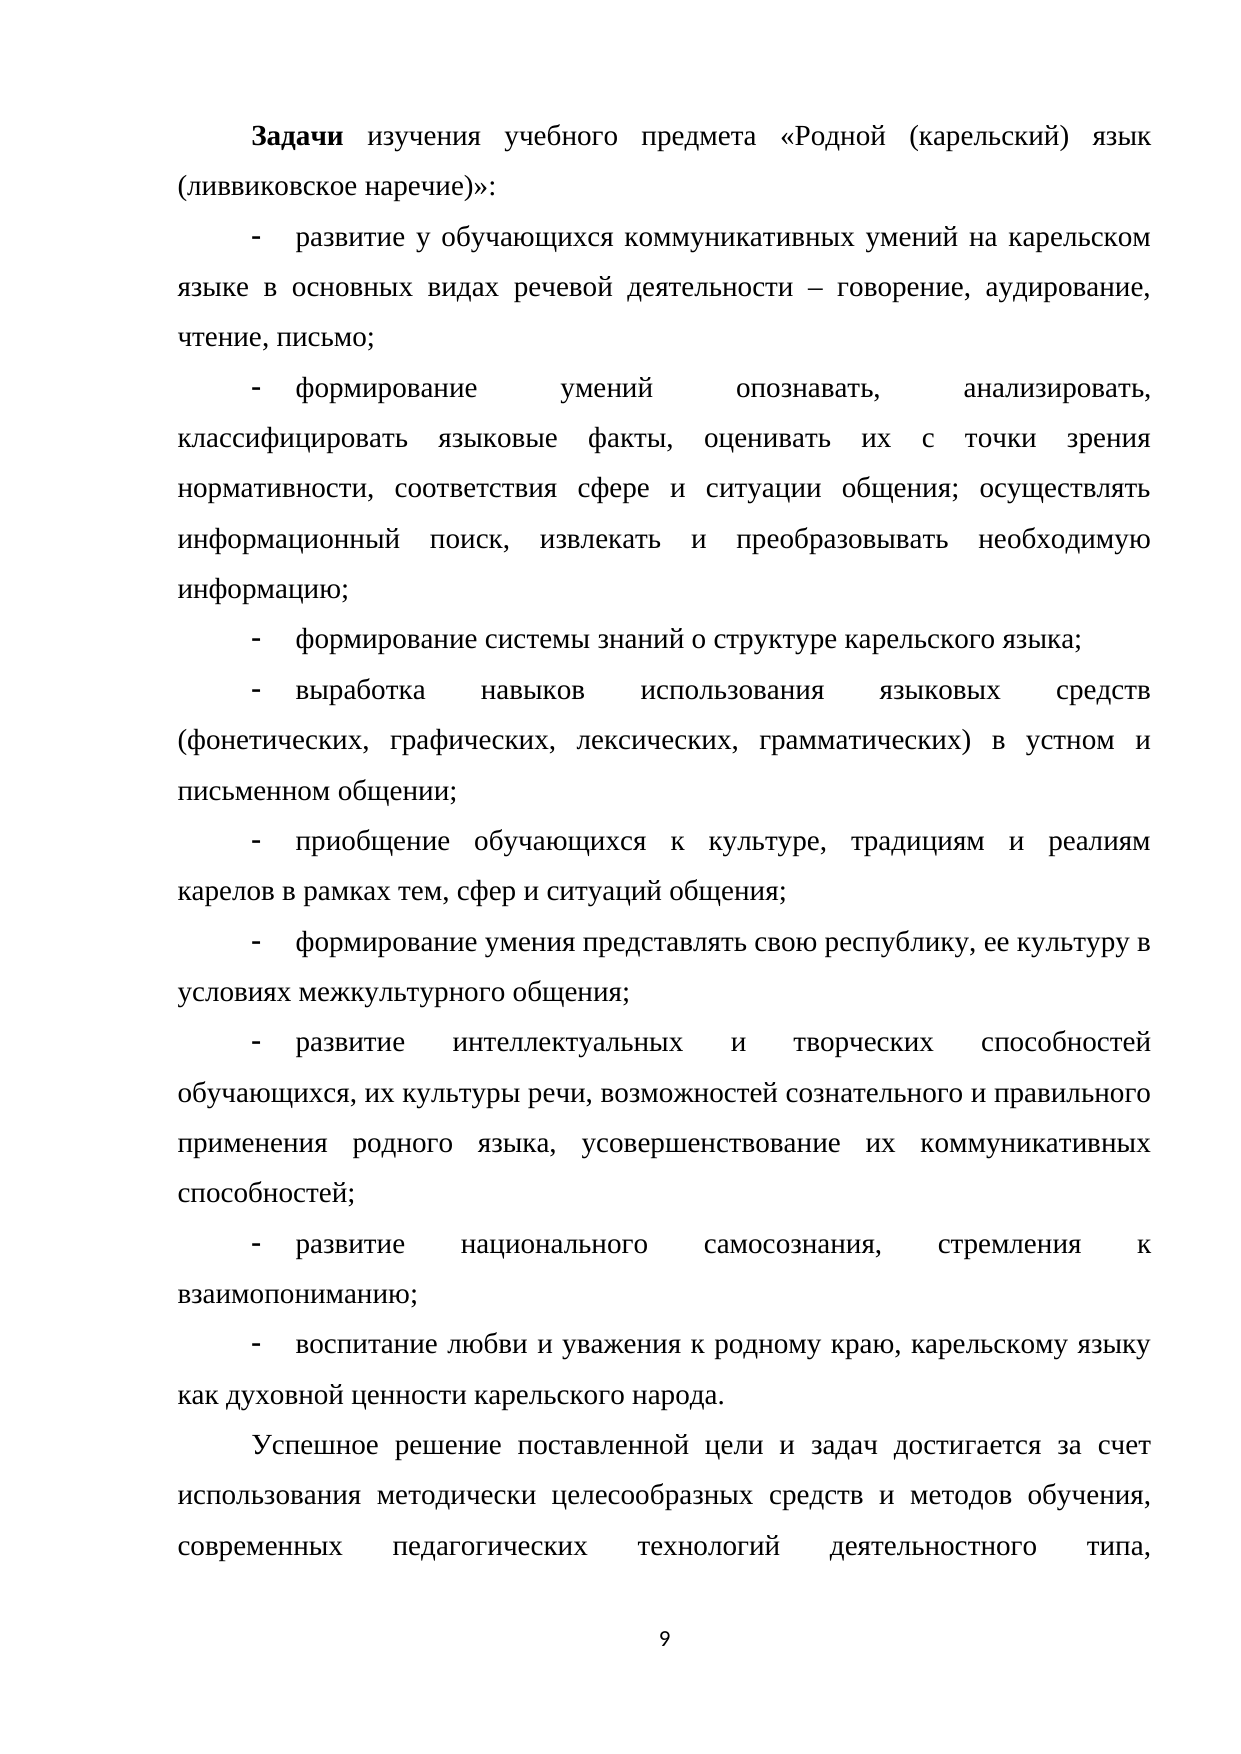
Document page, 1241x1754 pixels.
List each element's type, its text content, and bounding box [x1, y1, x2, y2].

list выработка навыков использования языковых средств (фонетических, графических, лексических, грамматических) в устном и письменном общении; [177, 672, 1152, 806]
text Задачи изучения учебного предмета «Родной (карельский) язык (ливвиковское наречие)»: [177, 118, 1152, 202]
list формирование системы знаний о структуре карельского языка; [177, 621, 1152, 655]
list развитие у обучающихся коммуникативных умений на карельском языке в основных видах речевой деятельности – говорение, аудирование, чтение, письмо; [177, 219, 1152, 353]
list формирование умений опознавать, анализировать, классифицировать языковые факты, оценивать их с точки зрения нормативности, соответствия сфере и ситуации общения; осуществлять информационный поиск, извлекать и преобразовывать необходимую информацию; [177, 370, 1152, 605]
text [177, 1427, 1152, 1561]
list приобщение обучающихся к культуре, традициям и реалиям карелов в рамках тем, сфер и ситуаций общения; [177, 823, 1152, 907]
list воспитание любви и уважения к родному краю, карельскому языку как духовной ценности карельского народа. [177, 1326, 1152, 1410]
list развитие интеллектуальных и творческих способностей обучающихся, их культуры речи, возможностей сознательного и правильного применения родного языка, усовершенствование их коммуникативных способностей; [177, 1024, 1152, 1209]
list формирование умения представлять свою республику, ее культуру в условиях межкультурного общения; [177, 924, 1152, 1008]
list развитие национального самосознания, стремления к взаимопониманию; [177, 1226, 1152, 1310]
